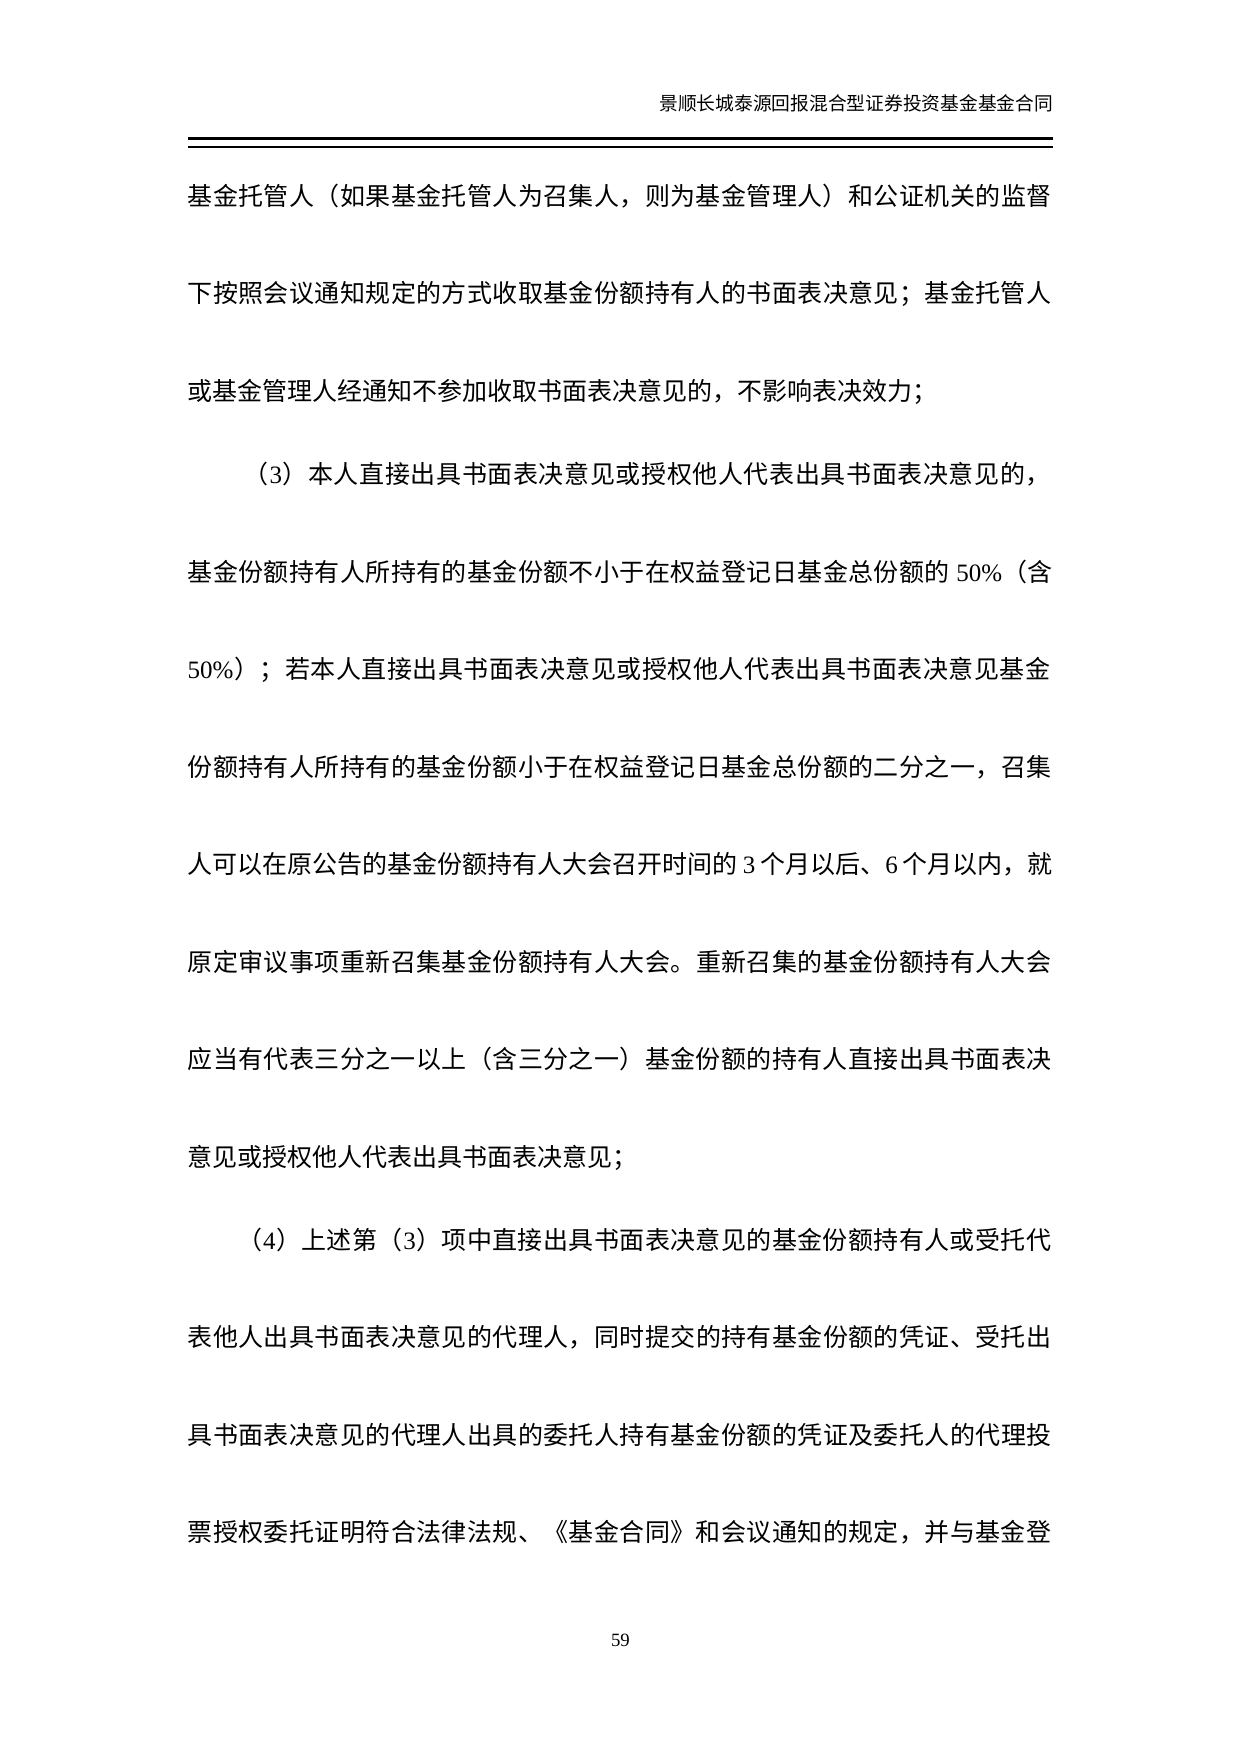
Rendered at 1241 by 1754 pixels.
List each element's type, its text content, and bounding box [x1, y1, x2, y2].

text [187, 1206, 1053, 1563]
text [187, 162, 1053, 422]
text （3）本人直接出具书面表决意见或授权他人代表出具书面表决意见的，基金份额持有人所持有的基金份额不小于在权益登记日基金总份额的50%（含50%）；若本人直接出具书面表决意见或授权他人代表出具书面表决意见基金份额持有人所持有的基金份额小于在权益登记日基金总份额的二分之一，召集人可以在原公告的基金份额持有人大会召开时间的3个月以后、6个月以内，就原定审议事项重新召集基金份额持有人大会。重新召集的基金份额持有人大会应当有代表三分之一以上（含三分之一）基金份额的持有人直接出具书面表决意见或授权他人代表出具书面表决意见； [187, 440, 1053, 1188]
